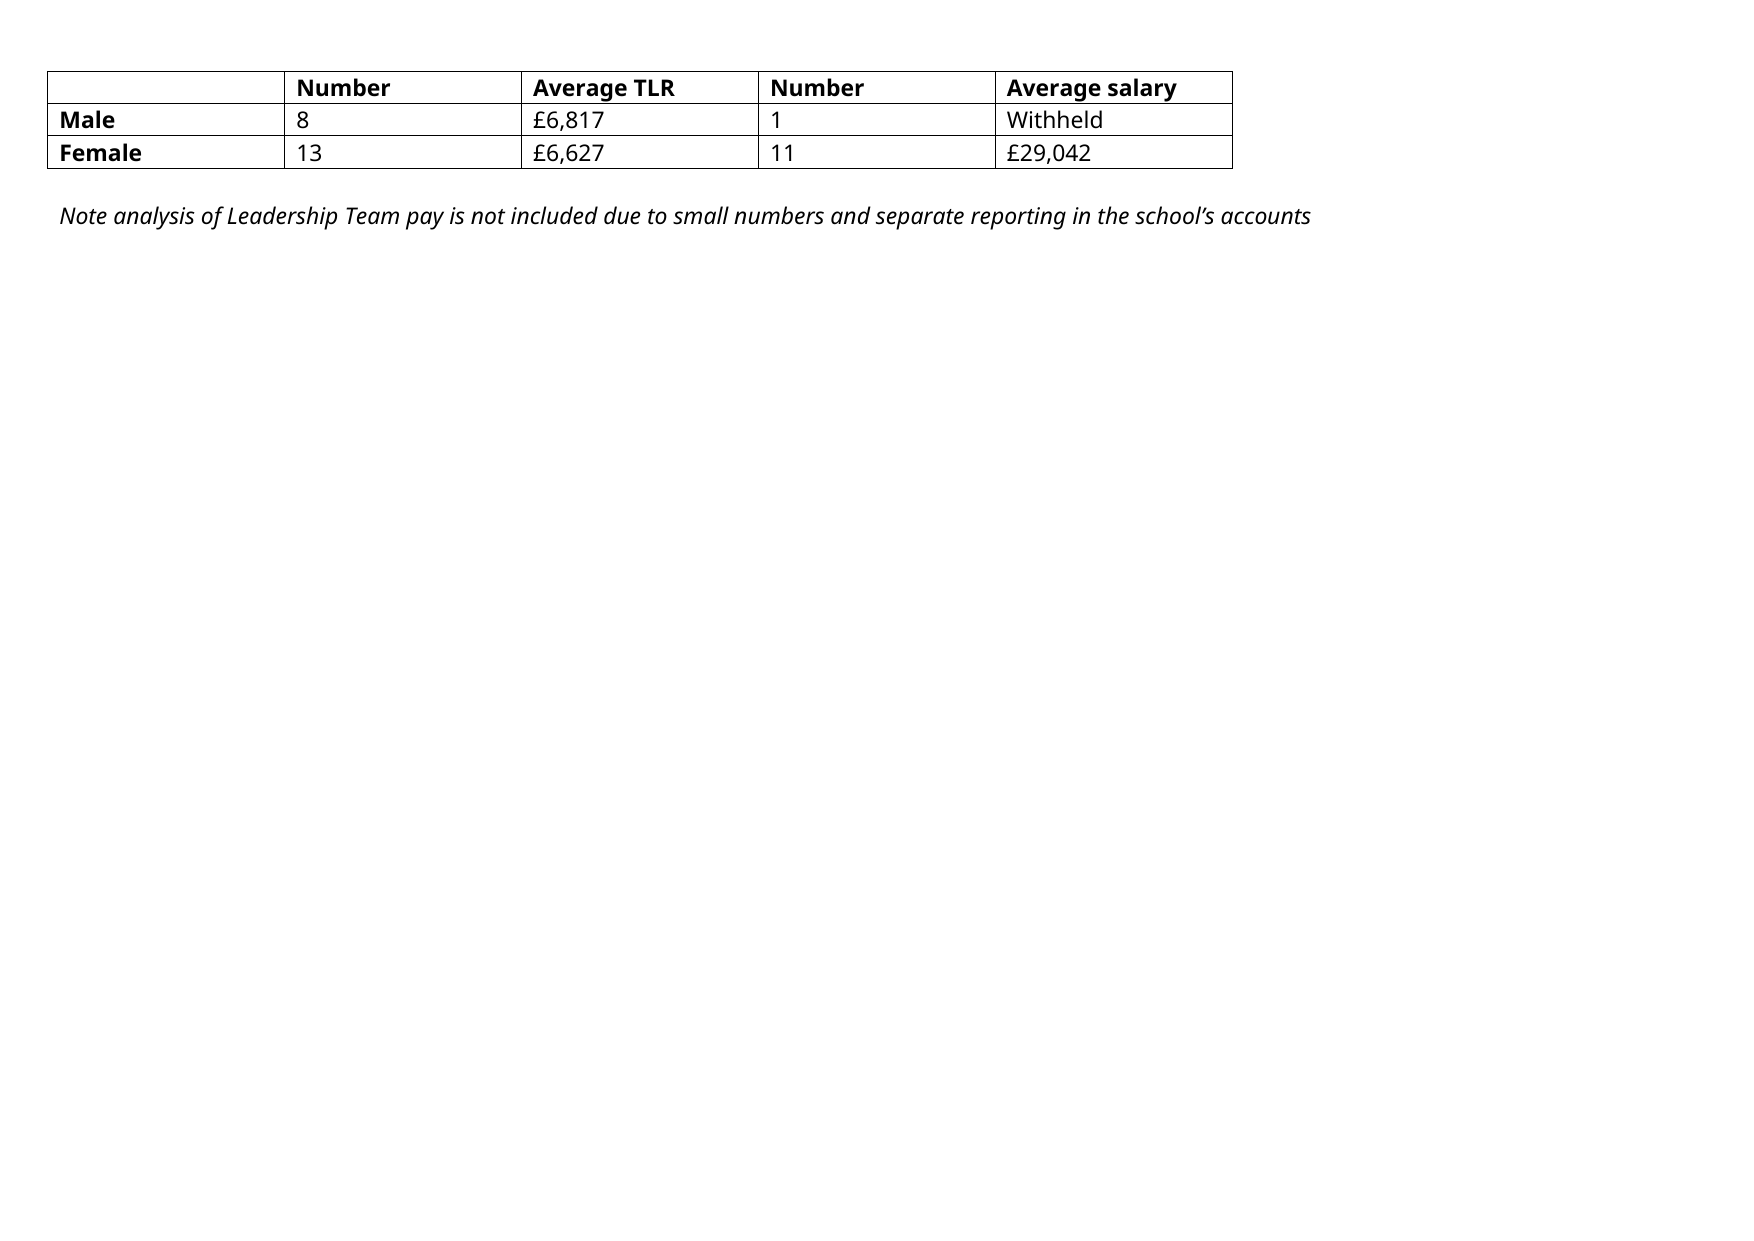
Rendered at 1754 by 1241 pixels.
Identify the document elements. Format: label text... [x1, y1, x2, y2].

table_cell Female [48, 136, 284, 168]
table_cell [48, 72, 284, 103]
table_cell Average TLR [522, 72, 758, 103]
table_cell Average salary [996, 72, 1232, 103]
table_cell £6,627 [522, 136, 758, 168]
table_cell 13 [285, 136, 521, 168]
table_cell 8 [285, 104, 521, 135]
table_cell 11 [759, 136, 995, 168]
table_cell £29,042 [996, 136, 1232, 168]
text Note analysis of Leadership Team pay is not included due to small numbers and separate reporting in the school’s accounts [59, 200, 1683, 231]
table_cell Number [759, 72, 995, 103]
table_cell Number [285, 72, 521, 103]
table_cell 1 [759, 104, 995, 135]
table_cell Withheld [996, 104, 1232, 135]
table_cell Male [48, 104, 284, 135]
table_cell £6,817 [522, 104, 758, 135]
